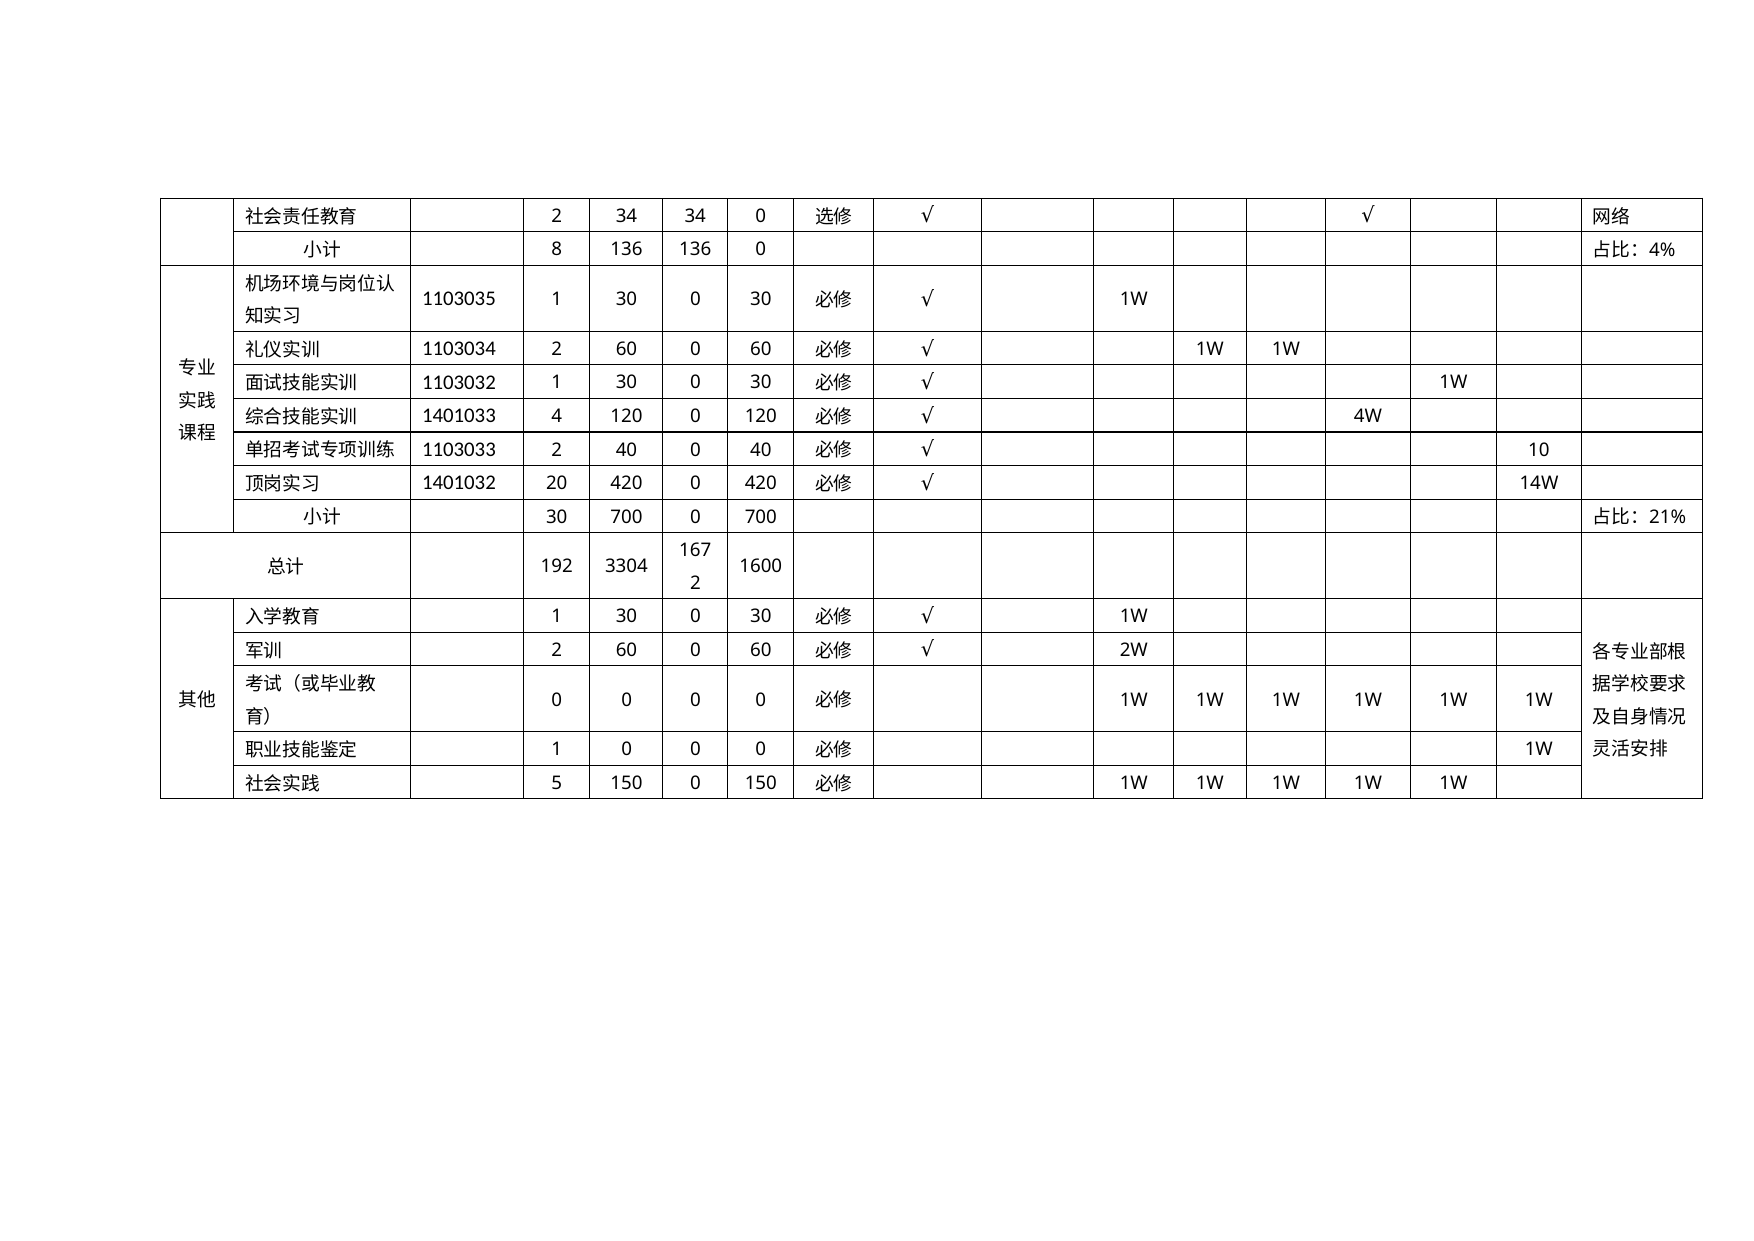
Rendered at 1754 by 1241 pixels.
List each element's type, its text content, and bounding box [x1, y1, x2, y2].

table_cell 必修 [794, 433, 873, 465]
table_cell 1103034 [411, 332, 523, 364]
table_cell 综合技能实训 [234, 399, 410, 431]
table_cell [1582, 399, 1702, 431]
table_cell [874, 232, 981, 265]
table_cell 各专业部根据学校要求及自身情况灵活安排 [1582, 599, 1702, 798]
table_cell 60 [728, 332, 793, 364]
table_cell 1W [1174, 332, 1246, 364]
table_cell 0 [663, 599, 727, 632]
table_cell [1326, 266, 1410, 331]
table_cell 0 [728, 199, 793, 231]
table_cell 1W [1411, 365, 1496, 398]
table_cell [982, 365, 1093, 398]
table_cell 10 [1497, 433, 1581, 465]
table_cell [1174, 500, 1246, 532]
table_cell [1247, 365, 1325, 398]
table_cell [1247, 732, 1325, 765]
table_cell [1326, 533, 1410, 598]
table_cell 0 [663, 332, 727, 364]
table_cell √ [874, 399, 981, 431]
table_cell [1174, 633, 1246, 665]
table_cell [982, 633, 1093, 665]
table_cell 0 [663, 433, 727, 465]
table_cell 1103033 [411, 433, 523, 465]
table_cell [411, 599, 523, 632]
table_cell [982, 332, 1093, 364]
table_cell [1247, 599, 1325, 632]
table_cell 136 [663, 232, 727, 265]
table_cell 1W [1247, 332, 1325, 364]
table_cell 顶岗实习 [234, 466, 410, 498]
table_cell [874, 732, 981, 765]
table_cell 0 [663, 399, 727, 431]
table_cell [411, 500, 523, 532]
table_cell [1094, 433, 1173, 465]
table_cell [1582, 365, 1702, 398]
table_cell 30 [728, 365, 793, 398]
table_cell [1411, 232, 1496, 265]
table_cell 0 [663, 633, 727, 665]
table_cell 1401033 [411, 399, 523, 431]
table_cell 1W [1247, 666, 1325, 731]
table_cell 4 [524, 399, 589, 431]
table_cell [982, 199, 1093, 231]
table_cell 0 [663, 500, 727, 532]
table_cell 必修 [794, 365, 873, 398]
table_cell [1174, 399, 1246, 431]
table_cell [874, 666, 981, 731]
table_cell 1103035 [411, 266, 523, 331]
table_cell 必修 [794, 599, 873, 632]
table_cell [982, 766, 1093, 798]
table_cell 8 [524, 232, 589, 265]
table_cell 必修 [794, 732, 873, 765]
table_cell [1247, 500, 1325, 532]
table_cell [1174, 732, 1246, 765]
table_cell 1600 [728, 533, 793, 598]
table_cell 0 [728, 232, 793, 265]
table_cell [1411, 433, 1496, 465]
table_cell 单招考试专项训练 [234, 433, 410, 465]
table_cell 1 [524, 732, 589, 765]
table_cell √ [874, 332, 981, 364]
table_cell 120 [590, 399, 662, 431]
table_cell 1 [524, 365, 589, 398]
table_cell 1 [524, 266, 589, 331]
table_cell 1W [1094, 766, 1173, 798]
table_cell 小计 [234, 232, 410, 265]
table_cell [1094, 500, 1173, 532]
table_cell [794, 533, 873, 598]
table_cell 30 [728, 266, 793, 331]
table_cell [411, 732, 523, 765]
table_cell [1174, 533, 1246, 598]
table_cell [1497, 365, 1581, 398]
table_cell [982, 500, 1093, 532]
table_cell [1326, 599, 1410, 632]
table_cell [1582, 332, 1702, 364]
table_cell 1W [1174, 766, 1246, 798]
table_cell 30 [590, 599, 662, 632]
table_cell 0 [663, 666, 727, 731]
table_cell [1094, 399, 1173, 431]
table_cell 0 [590, 732, 662, 765]
table_cell 34 [663, 199, 727, 231]
table_cell [1497, 232, 1581, 265]
table_cell 占比：4% [1582, 232, 1702, 265]
table_cell [982, 232, 1093, 265]
table_cell 专业实践课程 [161, 266, 233, 532]
table_cell [1174, 433, 1246, 465]
table_cell 120 [728, 399, 793, 431]
table_cell [1174, 266, 1246, 331]
table_cell [1094, 365, 1173, 398]
table_cell [1326, 732, 1410, 765]
table_cell [1247, 633, 1325, 665]
table_cell 社会责任教育 [234, 199, 410, 231]
table_cell [1326, 466, 1410, 498]
table_cell [1582, 466, 1702, 498]
table_cell 其他 [161, 599, 233, 798]
table_cell 1103032 [411, 365, 523, 398]
table_cell [1247, 199, 1325, 231]
table_cell [1247, 232, 1325, 265]
table_cell [1326, 232, 1410, 265]
table_cell [1094, 732, 1173, 765]
table_cell 0 [663, 266, 727, 331]
table_cell [1326, 332, 1410, 364]
table_cell 选修 [794, 199, 873, 231]
table_cell [1174, 232, 1246, 265]
table_cell [1094, 466, 1173, 498]
table_cell [1497, 399, 1581, 431]
table_cell 34 [590, 199, 662, 231]
table_cell [1411, 199, 1496, 231]
table_cell 必修 [794, 633, 873, 665]
table_cell [411, 232, 523, 265]
table_cell 0 [728, 732, 793, 765]
table_cell 1W [1411, 666, 1496, 731]
table_cell [1247, 399, 1325, 431]
table_cell [1094, 533, 1173, 598]
table_cell 1401032 [411, 466, 523, 498]
table_cell 40 [728, 433, 793, 465]
table_cell 必修 [794, 466, 873, 498]
table_cell 0 [590, 666, 662, 731]
table_cell 社会实践 [234, 766, 410, 798]
table_cell 420 [728, 466, 793, 498]
table_cell [1326, 500, 1410, 532]
table_cell [1497, 533, 1581, 598]
table_cell [1411, 500, 1496, 532]
table_cell √ [874, 466, 981, 498]
table_cell 1 [524, 599, 589, 632]
table_cell [794, 232, 873, 265]
table_cell [411, 533, 523, 598]
table_cell [1497, 266, 1581, 331]
table_cell 30 [590, 365, 662, 398]
table_cell [982, 666, 1093, 731]
table_cell 60 [590, 332, 662, 364]
table_cell [1497, 332, 1581, 364]
table_cell [1411, 533, 1496, 598]
table_cell 1W [1094, 599, 1173, 632]
table_cell [1094, 199, 1173, 231]
table_cell [1094, 332, 1173, 364]
table_cell 总计 [161, 533, 410, 598]
table_cell 1W [1094, 266, 1173, 331]
table_cell [1247, 466, 1325, 498]
table_cell [1174, 365, 1246, 398]
table_cell √ [1326, 199, 1410, 231]
table_cell √ [874, 199, 981, 231]
table_cell [1247, 433, 1325, 465]
table_cell 军训 [234, 633, 410, 665]
table_cell [982, 533, 1093, 598]
table_cell [1497, 633, 1581, 665]
table_cell 5 [524, 766, 589, 798]
table_cell 0 [663, 466, 727, 498]
table_cell [1582, 433, 1702, 465]
table_cell √ [874, 266, 981, 331]
table_cell 机场环境与岗位认知实习 [234, 266, 410, 331]
table_cell [1411, 633, 1496, 665]
table_cell [411, 199, 523, 231]
table_cell 700 [590, 500, 662, 532]
table_cell √ [874, 599, 981, 632]
table_cell [1497, 199, 1581, 231]
table_cell 必修 [794, 399, 873, 431]
table_cell [1411, 266, 1496, 331]
table_cell 职业技能鉴定 [234, 732, 410, 765]
table_cell 考试（或毕业教育） [234, 666, 410, 731]
table_cell [874, 533, 981, 598]
table_cell 占比：21% [1582, 500, 1702, 532]
table_cell 1W [1174, 666, 1246, 731]
table_cell [1497, 500, 1581, 532]
table_cell 0 [663, 732, 727, 765]
table_cell 必修 [794, 266, 873, 331]
table_cell [1247, 533, 1325, 598]
table_cell 面试技能实训 [234, 365, 410, 398]
table_cell 0 [728, 666, 793, 731]
table_cell 1W [1497, 666, 1581, 731]
table_cell [411, 766, 523, 798]
table_cell [1247, 266, 1325, 331]
table_cell 1W [1247, 766, 1325, 798]
table_cell [411, 633, 523, 665]
table_cell 2 [524, 332, 589, 364]
table_cell 150 [590, 766, 662, 798]
table_cell 2 [524, 633, 589, 665]
table_cell 必修 [794, 766, 873, 798]
table_cell [874, 500, 981, 532]
table_cell [982, 266, 1093, 331]
table_cell [1411, 466, 1496, 498]
table_cell 1W [1326, 766, 1410, 798]
table_cell [1582, 266, 1702, 331]
table_cell 136 [590, 232, 662, 265]
table_cell [982, 433, 1093, 465]
table_cell 30 [524, 500, 589, 532]
table_cell [1411, 332, 1496, 364]
table_cell 2 [524, 433, 589, 465]
table_cell 0 [663, 766, 727, 798]
table_cell [1497, 766, 1581, 798]
table_cell 网络 [1582, 199, 1702, 231]
table_cell 4W [1326, 399, 1410, 431]
table_cell [1411, 732, 1496, 765]
table_cell 150 [728, 766, 793, 798]
table_cell 必修 [794, 332, 873, 364]
table_cell [1411, 399, 1496, 431]
table_cell [411, 666, 523, 731]
table_cell 1W [1326, 666, 1410, 731]
table_cell [1411, 599, 1496, 632]
table_cell 1W [1411, 766, 1496, 798]
table_cell √ [874, 433, 981, 465]
table_cell [982, 399, 1093, 431]
table_cell 1672 [663, 533, 727, 598]
table_cell 3304 [590, 533, 662, 598]
table_cell 1W [1094, 666, 1173, 731]
table_cell [1326, 433, 1410, 465]
table_cell 小计 [234, 500, 410, 532]
table_cell 60 [728, 633, 793, 665]
table_cell [1174, 199, 1246, 231]
table_cell 0 [663, 365, 727, 398]
table_cell 30 [590, 266, 662, 331]
table_cell [982, 466, 1093, 498]
table_cell √ [874, 365, 981, 398]
table_cell [982, 732, 1093, 765]
table_cell 2 [524, 199, 589, 231]
table_cell 礼仪实训 [234, 332, 410, 364]
table_cell 2W [1094, 633, 1173, 665]
table_cell [1174, 599, 1246, 632]
table_cell [874, 766, 981, 798]
table_cell 700 [728, 500, 793, 532]
table_cell 1W [1497, 732, 1581, 765]
table_cell [1582, 533, 1702, 598]
table_cell 60 [590, 633, 662, 665]
table_cell 420 [590, 466, 662, 498]
table_cell [982, 599, 1093, 632]
table_cell 必修 [794, 666, 873, 731]
table_cell [1326, 633, 1410, 665]
table_cell 0 [524, 666, 589, 731]
table_cell [794, 500, 873, 532]
table_cell 40 [590, 433, 662, 465]
table_cell [1497, 599, 1581, 632]
table_cell [1094, 232, 1173, 265]
table_cell 14W [1497, 466, 1581, 498]
table_cell 20 [524, 466, 589, 498]
table_cell 192 [524, 533, 589, 598]
table_cell 入学教育 [234, 599, 410, 632]
table_cell [1326, 365, 1410, 398]
table_cell √ [874, 633, 981, 665]
table_cell [1174, 466, 1246, 498]
table_cell 30 [728, 599, 793, 632]
